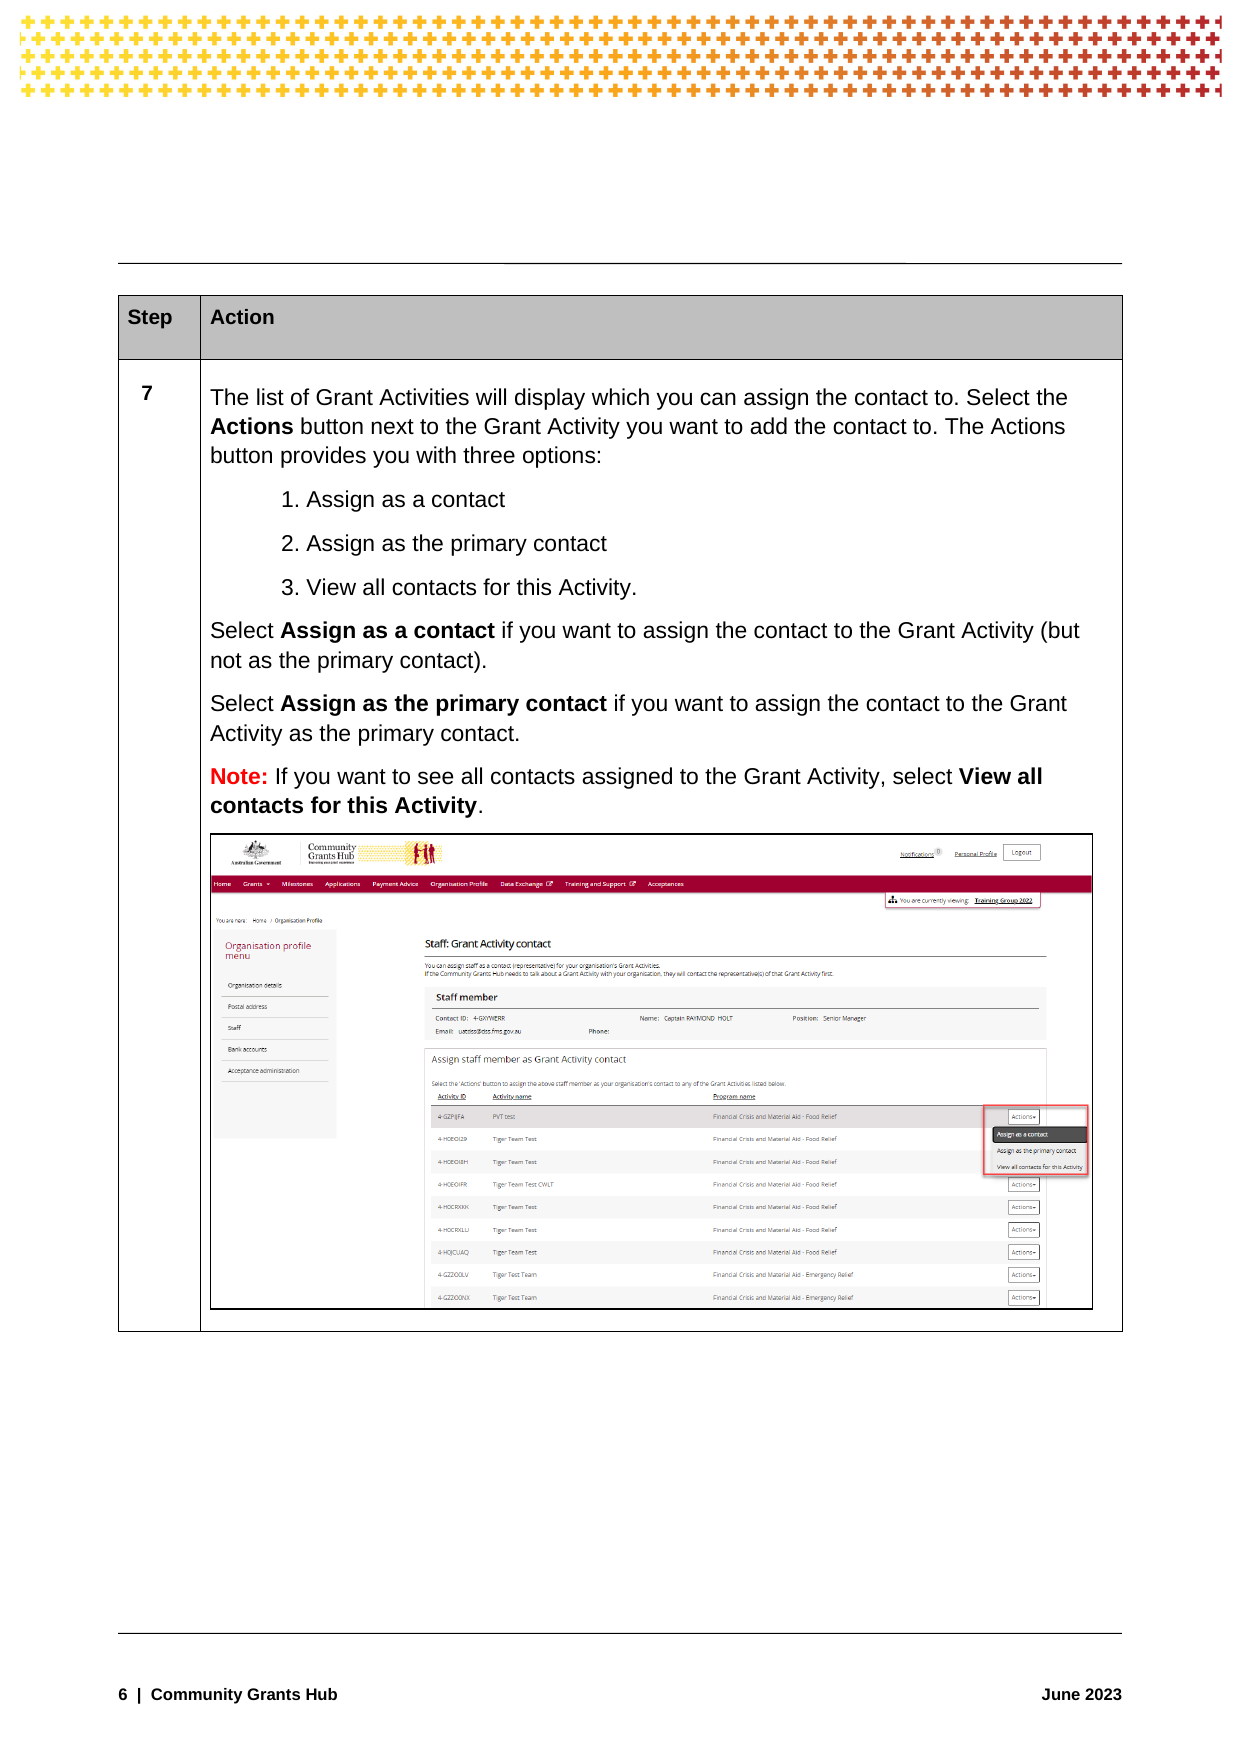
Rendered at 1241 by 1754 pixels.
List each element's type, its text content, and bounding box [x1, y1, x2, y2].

table_header Action [201, 296, 1122, 359]
table_header Step [119, 296, 200, 359]
table_cell The list of Grant Activities will display which you can assign the contact to. Select the Actions button next to the Grant Activity you want to add the contact to. The Actions button provides you with three options: 1. Assign as a contact 2. Assign as the primary contact 3. View all contacts for this Activity. Select Assign as a contact if you want to assign the contact to the Grant Activity (but not as the primary contact). Select Assign as the primary contact if you want to assign the contact to the Grant Activity as the primary contact. Note: If you want to see all contacts assigned to the Grant Activity, select View all contacts for this Activity. [201, 360, 1122, 1331]
table_cell [119, 360, 200, 1331]
picture [0, 0, 1241, 107]
picture [211, 835, 1092, 1308]
